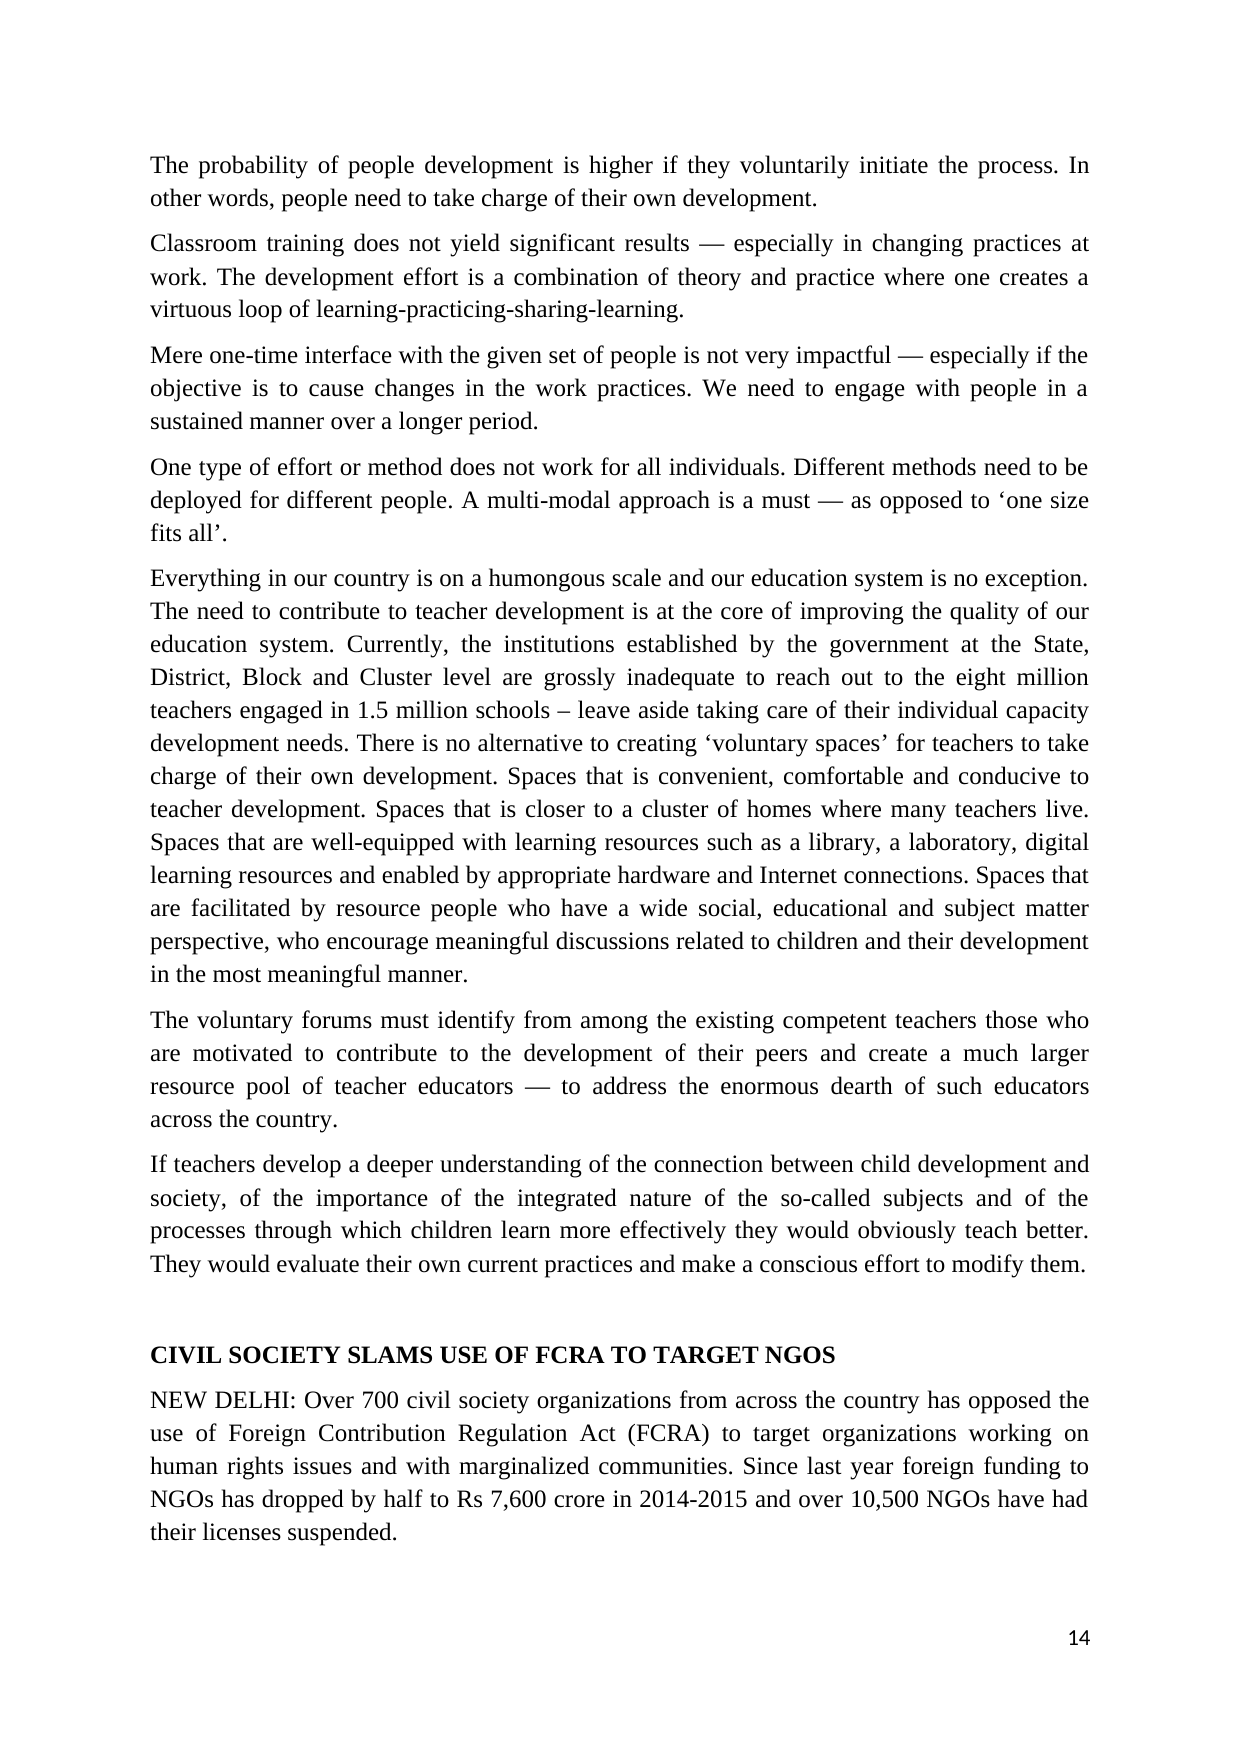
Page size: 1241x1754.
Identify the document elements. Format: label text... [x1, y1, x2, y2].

text CIVIL SOCIETY SLAMS USE OF FCRA TO TARGET NGOS [150, 1340, 1090, 1368]
text Mere one-time interface with the given set of people is not very impactful — especially if the objective is to cause changes in the work practices. We need to engage with people in a sustained manner over a longer period. [150, 340, 1090, 435]
text Everything in our country is on a humongous scale and our education system is no exception. The need to contribute to teacher development is at the core of improving the quality of our education system. Currently, the institutions established by the government at the State, District, Block and Cluster level are grossly inadequate to reach out to the eight million teachers engaged in 1.5 million schools – leave aside taking care of their individual capacity development needs. There is no alternative to creating ‘voluntary spaces’ for teachers to take charge of their own development. Spaces that is convenient, comfortable and conducive to teacher development. Spaces that is closer to a cluster of homes where many teachers live. Spaces that are well-equipped with learning resources such as a library, a laboratory, digital learning resources and enabled by appropriate hardware and Internet connections. Spaces that are facilitated by resource people who have a wide social, educational and subject matter perspective, who encourage meaningful discussions related to children and their development in the most meaningful manner. [150, 563, 1090, 988]
text NEW DELHI: Over 700 civil society organizations from across the country has opposed the use of Foreign Contribution Regulation Act (FCRA) to target organizations working on human rights issues and with marginalized communities. Since last year foreign funding to NGOs has dropped by half to Rs 7,600 crore in 2014-2015 and over 10,500 NGOs have had their licenses suspended. [150, 1385, 1090, 1546]
text One type of effort or method does not work for all individuals. Different methods need to be deployed for different people. A multi-modal approach is a must — as opposed to ‘one size fits all’. [150, 452, 1090, 546]
text Classroom training does not yield significant results — especially in changing practices at work. The development effort is a combination of theory and practice where one creates a virtuous loop of learning-practicing-sharing-learning. [150, 228, 1090, 323]
text If teachers develop a deeper understanding of the connection between child development and society, of the importance of the integrated nature of the so-called subjects and of the processes through which children learn more effectively they would obviously teach better. They would evaluate their own current practices and make a conscious effort to modify them. [150, 1149, 1090, 1277]
text The probability of people development is higher if they voluntarily initiate the process. In other words, people need to take charge of their own development. [150, 150, 1090, 212]
text The voluntary forums must identify from among the existing competent teachers those who are motivated to contribute to the development of their peers and create a much larger resource pool of teacher educators — to address the enormous dearth of such educators across the country. [150, 1005, 1090, 1133]
